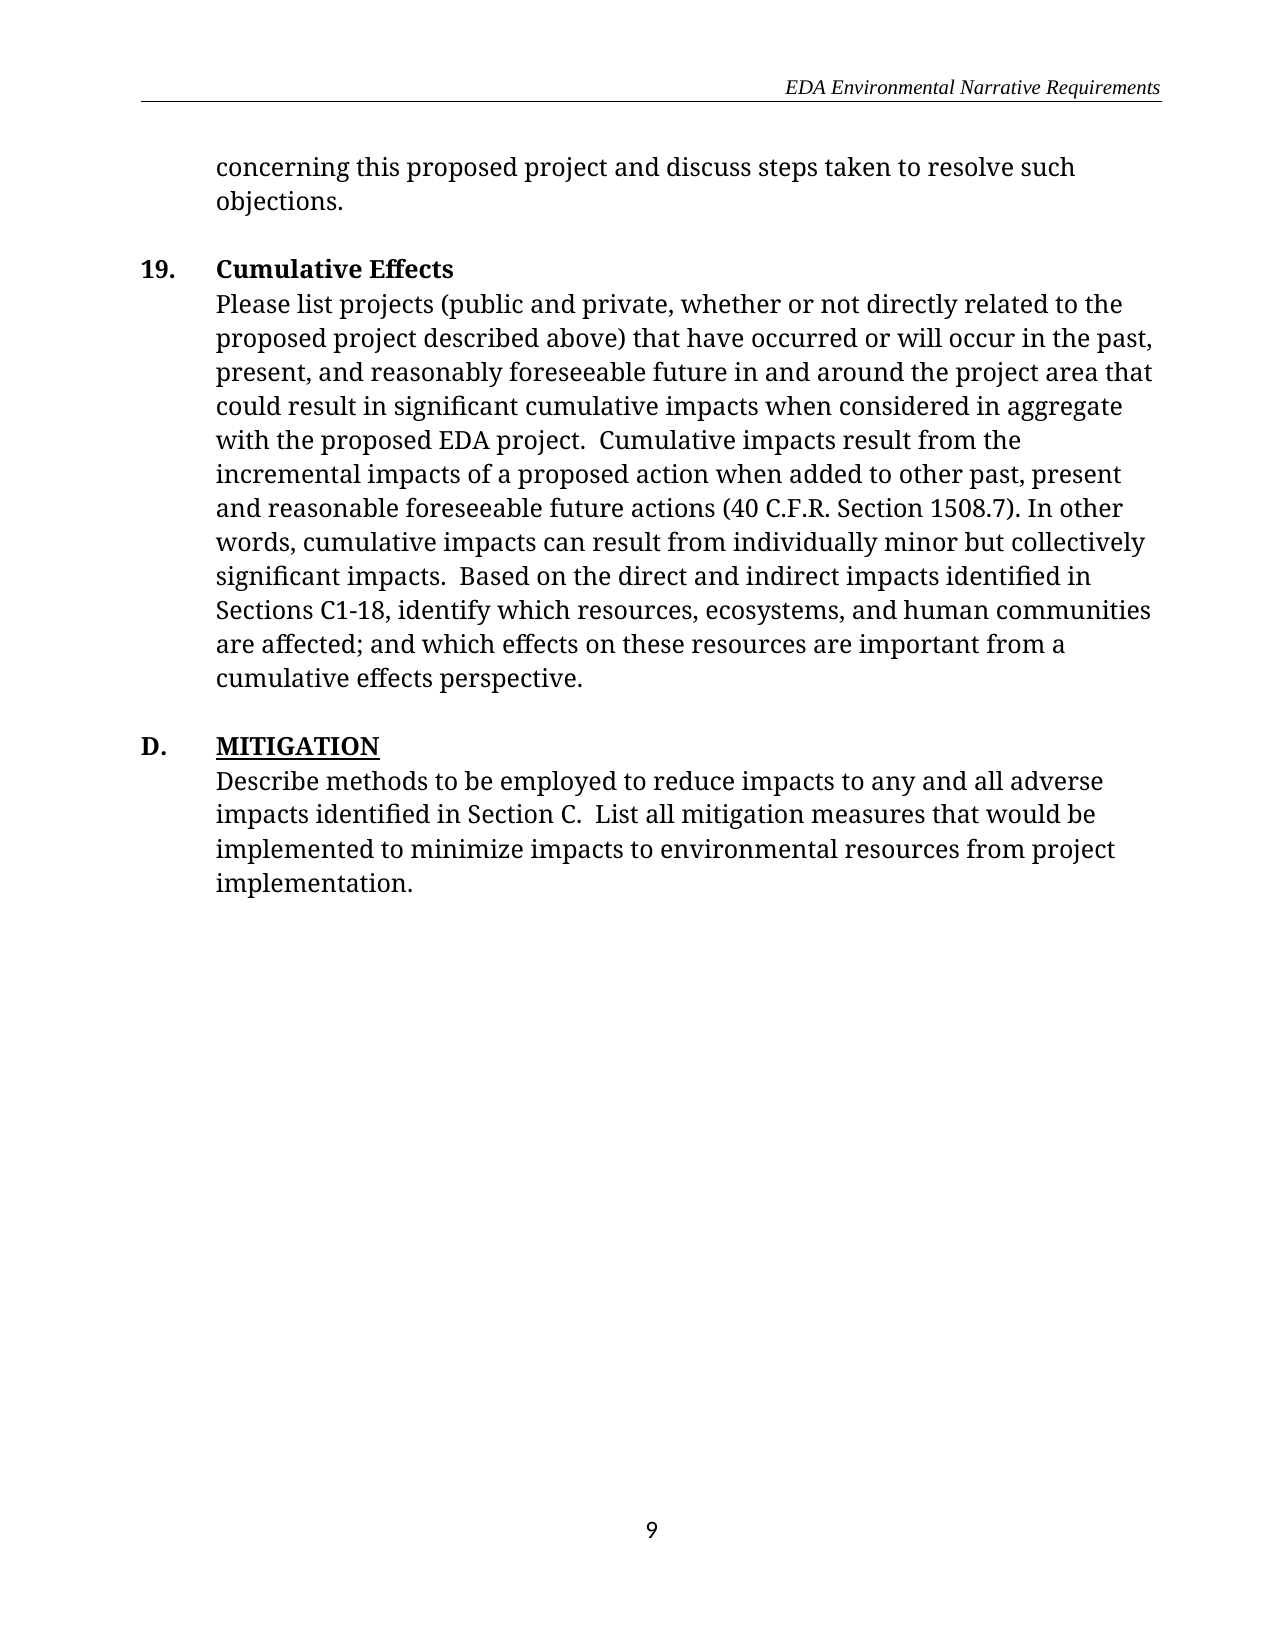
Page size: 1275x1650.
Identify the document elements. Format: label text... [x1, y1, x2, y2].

list Please list projects (public and private, whether or not directly related to the proposed project described above) that have occurred or will occur in the past, present, and reasonably foreseeable future in and around the project area that could result in significant cumulative impacts when considered in aggregate with the proposed EDA project. Cumulative impacts result from the incremental impacts of a proposed action when added to other past, present and reasonable foreseeable future actions (40 C.F.R. Section 1508.7). In other words, cumulative impacts can result from individually minor but collectively significant impacts. Based on the direct and indirect impacts identified in Sections C1-18, identify which resources, ecosystems, and human communities are affected; and which effects on these resources are important from a cumulative effects perspective. [216, 286, 1162, 695]
text Describe methods to be employed to reduce impacts to any and all adverse impacts identified in Section C. List all mitigation measures that would be implemented to minimize impacts to environmental resources from project implementation. [216, 763, 1162, 899]
subtitle Cumulative Effects [141, 252, 1162, 286]
subtitle MITIGATION [141, 729, 1162, 763]
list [216, 150, 1162, 218]
